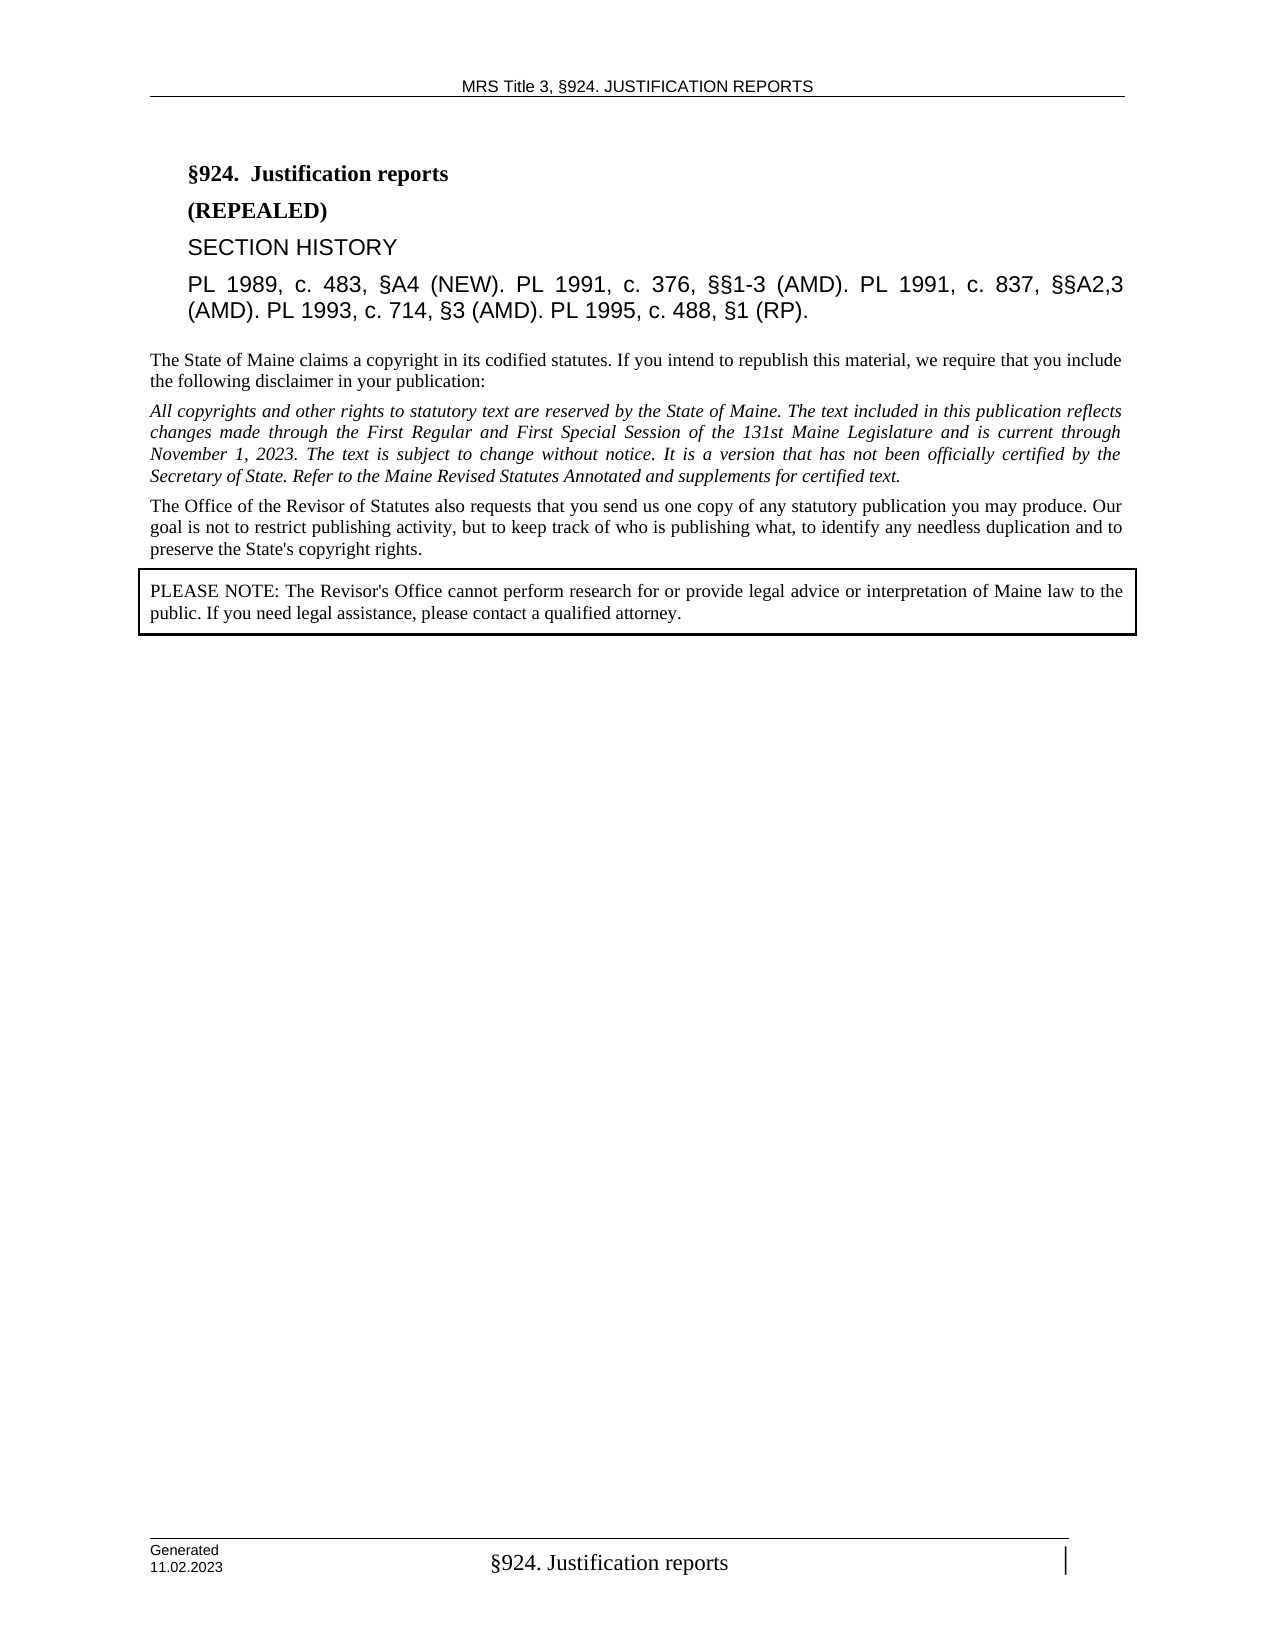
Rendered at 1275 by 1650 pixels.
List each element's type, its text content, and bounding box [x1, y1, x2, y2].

text PLEASE NOTE: The Revisor's Office cannot perform research for or provide legal advice or interpretation of Maine law to the public. If you need legal assistance, please contact a qualified attorney. [140, 570, 1135, 633]
text PL 1989, c. 483, §A4 (NEW). PL 1991, c. 376, §§1-3 (AMD). PL 1991, c. 837, §§A2,3 (AMD). PL 1993, c. 714, §3 (AMD). PL 1995, c. 488, §1 (RP). [187, 271, 1125, 323]
text §924. Justification reports [187, 160, 1125, 187]
text The State of Maine claims a copyright in its codified statutes. If you intend to republish this material, we require that you include the following disclaimer in your publication: [150, 348, 1125, 392]
text (REPEALED) [187, 197, 1125, 223]
text The Office of the Revisor of Statutes also requests that you send us one copy of any statutory publication you may produce. Our goal is not to restrict publishing activity, but to keep track of who is publishing what, to identify any needless duplication and to preserve the State's copyright rights. [150, 494, 1125, 559]
text All copyrights and other rights to statutory text are reserved by the State of Maine. The text included in this publication reflects changes made through the First Regular and First Special Session of the 131st Maine Legislature and is current through November 1, 2023 . The text is subject to change without notice. It is a version that has not been officially certified by the Secretary of State. Refer to the Maine Revised Statutes Annotated and supplements for certified text. [150, 400, 1125, 486]
text SECTION HISTORY [187, 234, 1125, 260]
